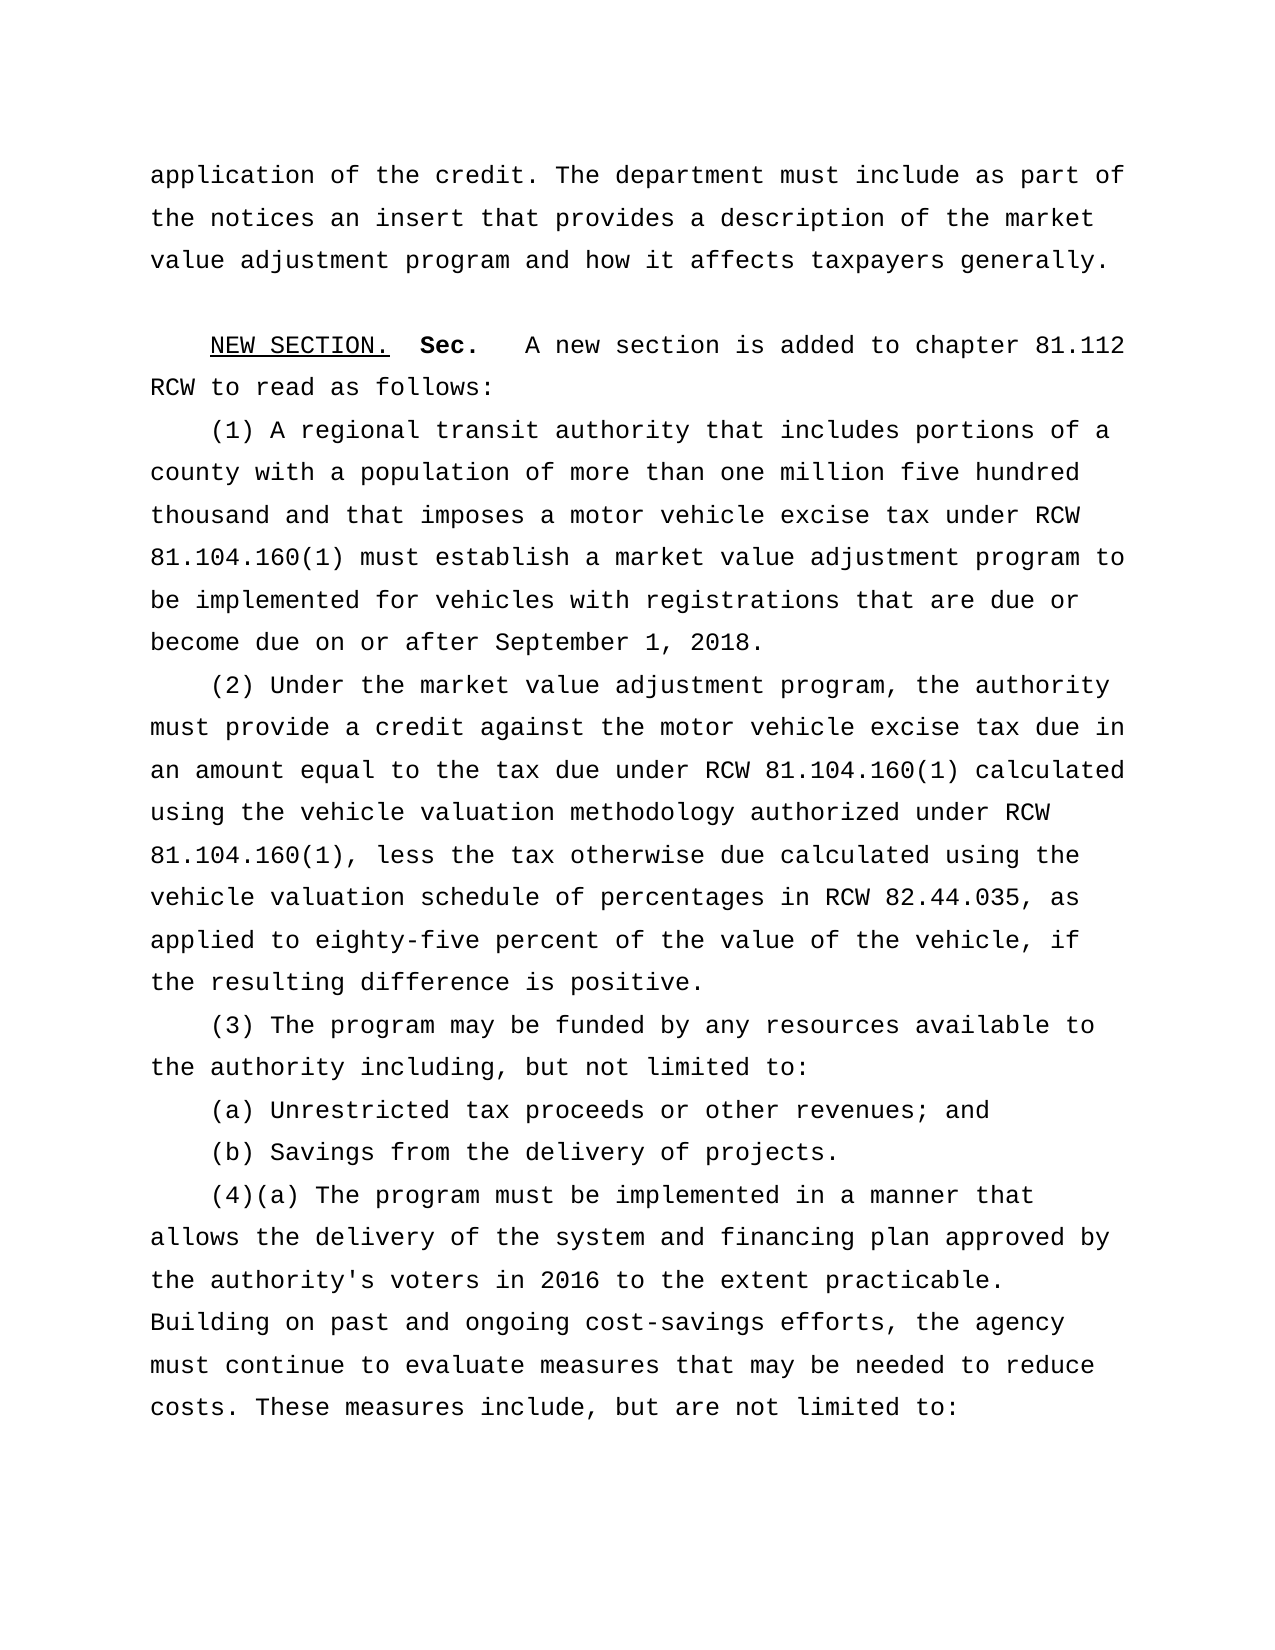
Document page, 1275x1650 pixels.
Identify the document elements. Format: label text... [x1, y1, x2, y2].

text (1) A regional transit authority that includes portions of a county with a population of more than one million five hundred thousand and that imposes a motor vehicle excise tax under RCW 81.104.160(1) must establish a market value adjustment program to be implemented for vehicles with registrations that are due or become due on or after September 1, 2018. [150, 404, 1125, 659]
text (4)(a) The program must be implemented in a manner that allows the delivery of the system and financing plan approved by the authority's voters in 2016 to the extent practicable. Building on past and ongoing cost-savings efforts, the agency must continue to evaluate measures that may be needed to reduce costs. These measures include, but are not limited to: [150, 1169, 1125, 1424]
text (a) Unrestricted tax proceeds or other revenues; and [150, 1084, 1125, 1127]
text (2) Under the market value adjustment program, the authority must provide a credit against the motor vehicle excise tax due in an amount equal to the tax due under RCW 81.104.160(1) calculated using the vehicle valuation methodology authorized under RCW 81.104.160(1), less the tax otherwise due calculated using the vehicle valuation schedule of percentages in RCW 82.44.035, as applied to eighty-five percent of the value of the vehicle, if the resulting difference is positive. [150, 659, 1125, 999]
text (b) Savings from the delivery of projects. [150, 1127, 1125, 1169]
text (3) The program may be funded by any resources available to the authority including, but not limited to: [150, 999, 1125, 1084]
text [150, 150, 1125, 277]
text NEW SECTION. Sec. A new section is added to chapter 81.112 RCW to read as follows: [150, 319, 1125, 404]
